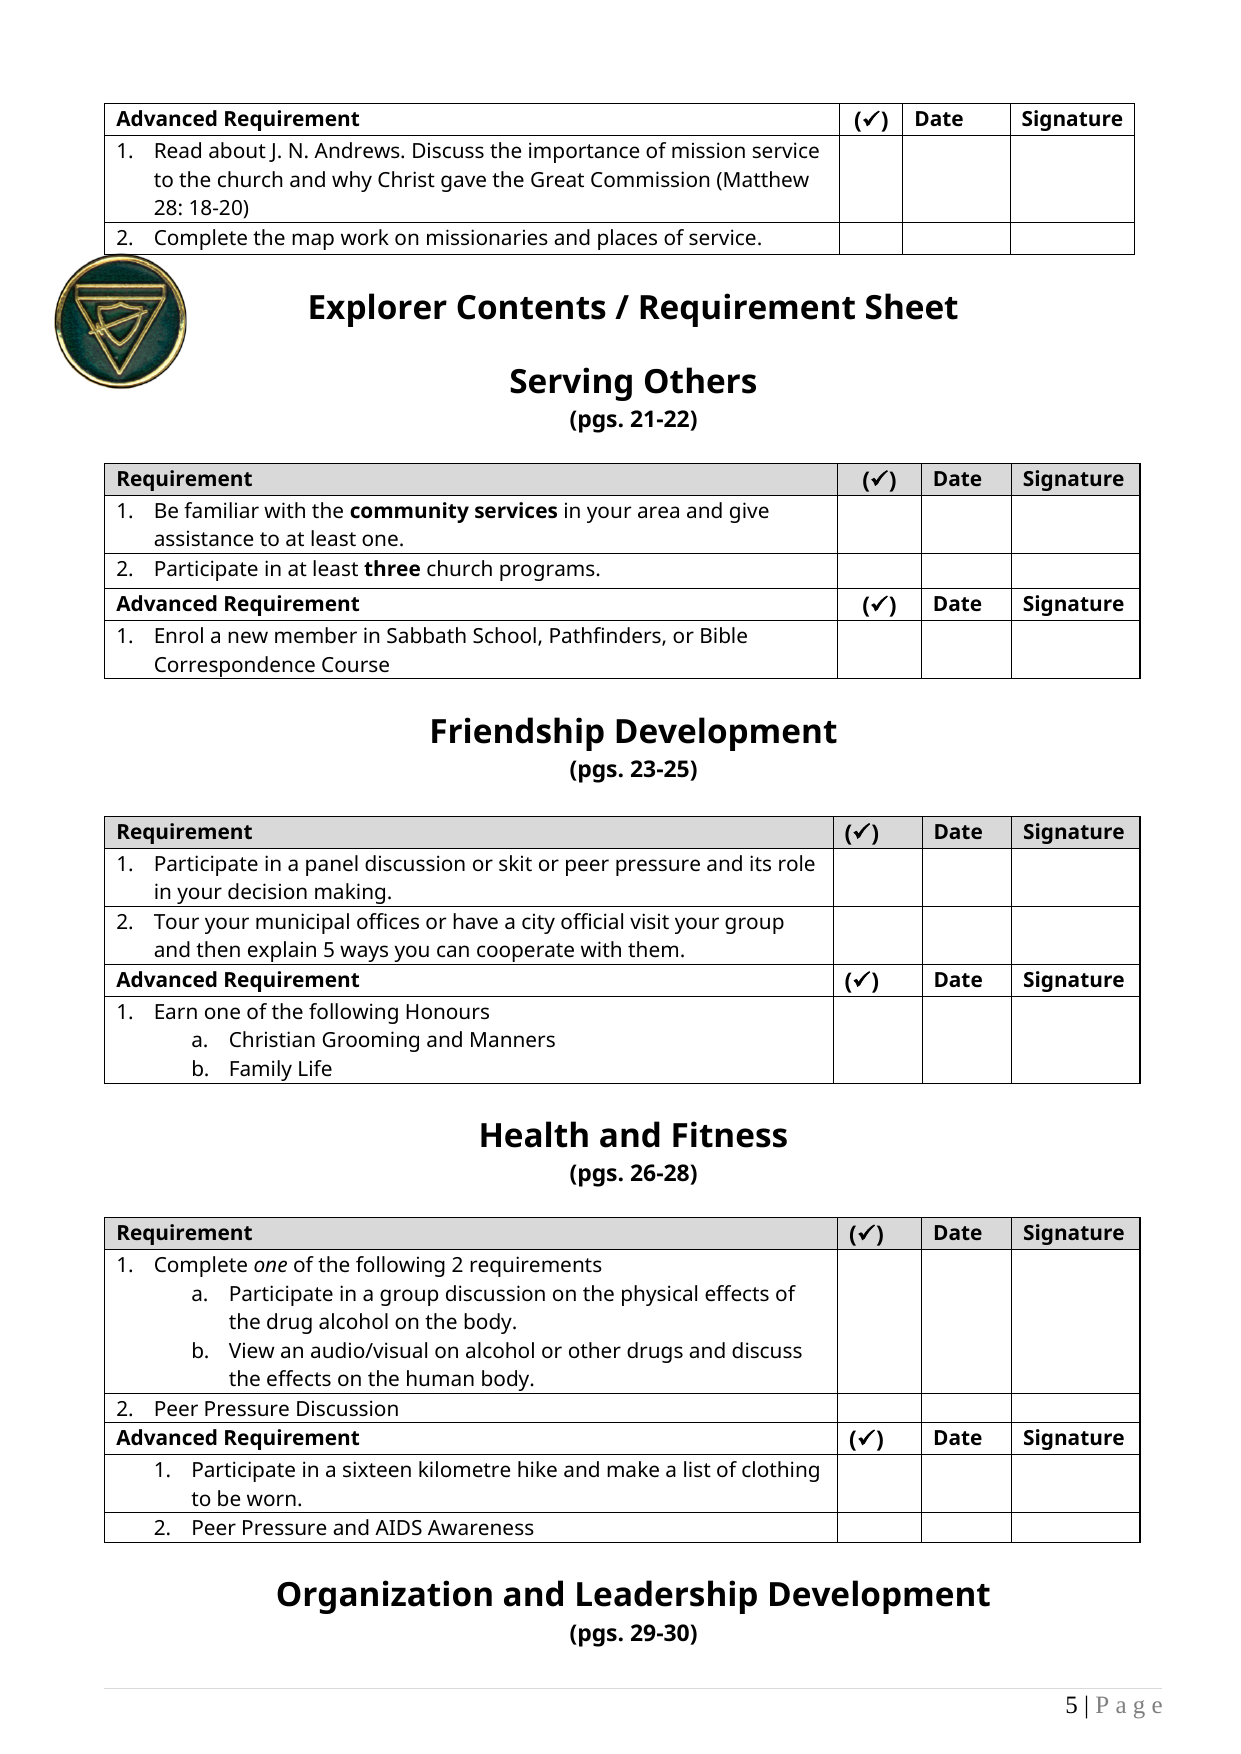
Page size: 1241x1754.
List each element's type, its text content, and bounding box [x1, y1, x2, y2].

table_header Requirement [105, 817, 833, 848]
table_header Requirement [105, 464, 837, 495]
table_cell [922, 1394, 1011, 1422]
table_header Date [922, 464, 1011, 495]
table_cell [923, 849, 1011, 906]
table_header Date [922, 1218, 1011, 1249]
picture [52, 234, 187, 408]
table_cell [1012, 496, 1139, 553]
table_header () [838, 1218, 921, 1249]
table_cell [1012, 997, 1139, 1082]
table_header () [834, 817, 922, 848]
table_cell () [840, 104, 902, 135]
table_cell [903, 223, 1010, 254]
table_cell [922, 621, 1011, 678]
table_cell Tour your municipal offices or have a city official visit your group and then explain 5 ways you can cooperate with them. [105, 907, 833, 964]
table_cell [922, 496, 1011, 553]
table_cell Date [903, 104, 1010, 135]
table_cell Participate in a panel discussion or skit or peer pressure and its role in your decision making. [105, 849, 833, 906]
text Serving Others [104, 358, 1162, 403]
table_cell [1011, 223, 1134, 254]
table_cell Advanced Requirement [105, 104, 839, 135]
table_cell () [838, 589, 921, 620]
table_cell [923, 997, 1011, 1082]
table_cell Complete the map work on missionaries and places of service. [105, 223, 839, 254]
table_cell Date [923, 965, 1011, 996]
table_cell [834, 907, 922, 964]
table_cell [922, 1513, 1011, 1542]
table_cell [903, 136, 1010, 222]
table_cell Participate in a sixteen kilometre hike and make a list of clothing to be worn. [105, 1455, 837, 1512]
text Health and Fitness [104, 1112, 1162, 1157]
table_cell [838, 621, 921, 678]
table_cell [838, 1455, 921, 1512]
table_cell [838, 1394, 921, 1422]
table_cell Peer Pressure and AIDS Awareness [105, 1513, 837, 1542]
table_cell Signature [1012, 1423, 1139, 1454]
table_cell [922, 1455, 1011, 1512]
table_header Signature [1012, 817, 1139, 848]
table_cell [1012, 1513, 1139, 1542]
text (pgs. 23-25) [104, 753, 1162, 784]
table_cell [840, 136, 902, 222]
table_cell [1012, 621, 1139, 678]
table_header Signature [1012, 464, 1139, 495]
text (pgs. 21-22) [104, 403, 1162, 434]
table_cell Be familiar with the community services in your area and give assistance to at least one. [105, 496, 837, 553]
table_cell [834, 997, 922, 1082]
table_cell Date [922, 1423, 1011, 1454]
text Friendship Development [104, 708, 1162, 753]
table_cell Complete one of the following 2 requirements Participate in a group discussion on the physical effects of the drug alcohol on the body. View an audio/visual on alcohol or other drugs and discuss the effects on the human body. [105, 1250, 837, 1393]
table_cell [838, 1250, 921, 1393]
table_cell Read about J. N. Andrews. Discuss the importance of mission service to the church and why Christ gave the Great Commission (Matthew 28: 18-20) [105, 136, 839, 222]
text Organization and Leadership Development [104, 1571, 1162, 1617]
table_cell Earn one of the following Honours Christian Grooming and Manners Family Life [105, 997, 833, 1082]
table_cell Advanced Requirement [105, 589, 837, 620]
table_cell [1011, 136, 1134, 222]
table_cell [1012, 1394, 1139, 1422]
table_cell [838, 1513, 921, 1542]
table_cell Participate in at least three church programs. [105, 554, 837, 588]
table_cell [922, 554, 1011, 588]
text Explorer Contents / Requirement Sheet [104, 283, 1162, 329]
table_cell Advanced Requirement [105, 965, 833, 996]
table_cell [1012, 1250, 1139, 1393]
table_cell [923, 907, 1011, 964]
table_cell [1012, 1455, 1139, 1512]
table_cell Enrol a new member in Sabbath School, Pathfinders, or Bible Correspondence Course [105, 621, 837, 678]
table_cell [838, 554, 921, 588]
table_cell [1012, 554, 1139, 588]
table_cell [840, 223, 902, 254]
table_cell Signature [1011, 104, 1134, 135]
table_cell [922, 1250, 1011, 1393]
text (pgs. 26-28) [104, 1157, 1162, 1189]
table_cell [1012, 849, 1139, 906]
table_cell [834, 849, 922, 906]
table_cell [838, 496, 921, 553]
table_header () [838, 464, 921, 495]
table_header Requirement [105, 1218, 837, 1249]
table_cell Peer Pressure Discussion [105, 1394, 837, 1422]
table_cell () [838, 1423, 921, 1454]
table_cell Advanced Requirement [105, 1423, 837, 1454]
table_cell Signature [1012, 965, 1139, 996]
table_cell Date [922, 589, 1011, 620]
text (pgs. 29-30) [104, 1617, 1162, 1648]
table_header Signature [1012, 1218, 1139, 1249]
table_cell () [834, 965, 922, 996]
table_cell Signature [1012, 589, 1139, 620]
table_cell [1012, 907, 1139, 964]
table_header Date [923, 817, 1011, 848]
